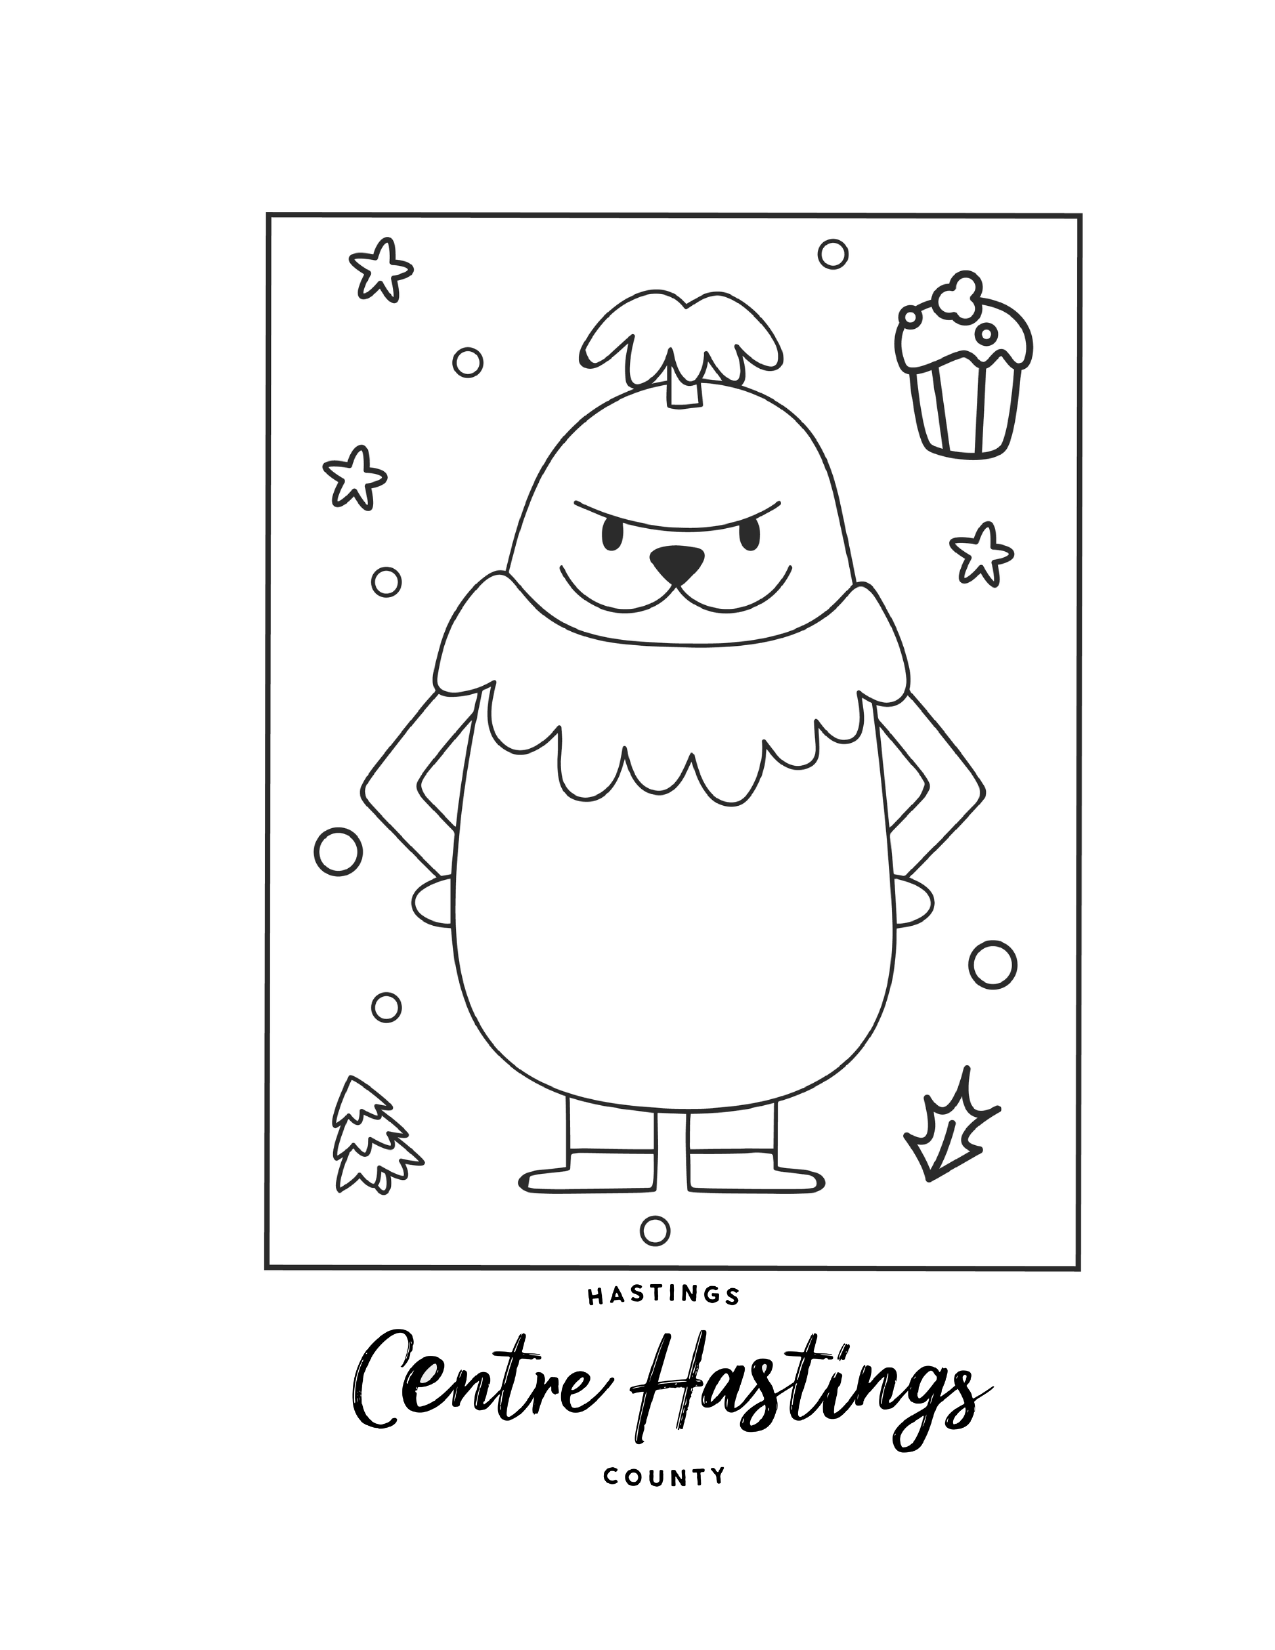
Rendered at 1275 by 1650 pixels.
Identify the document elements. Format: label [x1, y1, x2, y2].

picture [150, 150, 1196, 1501]
